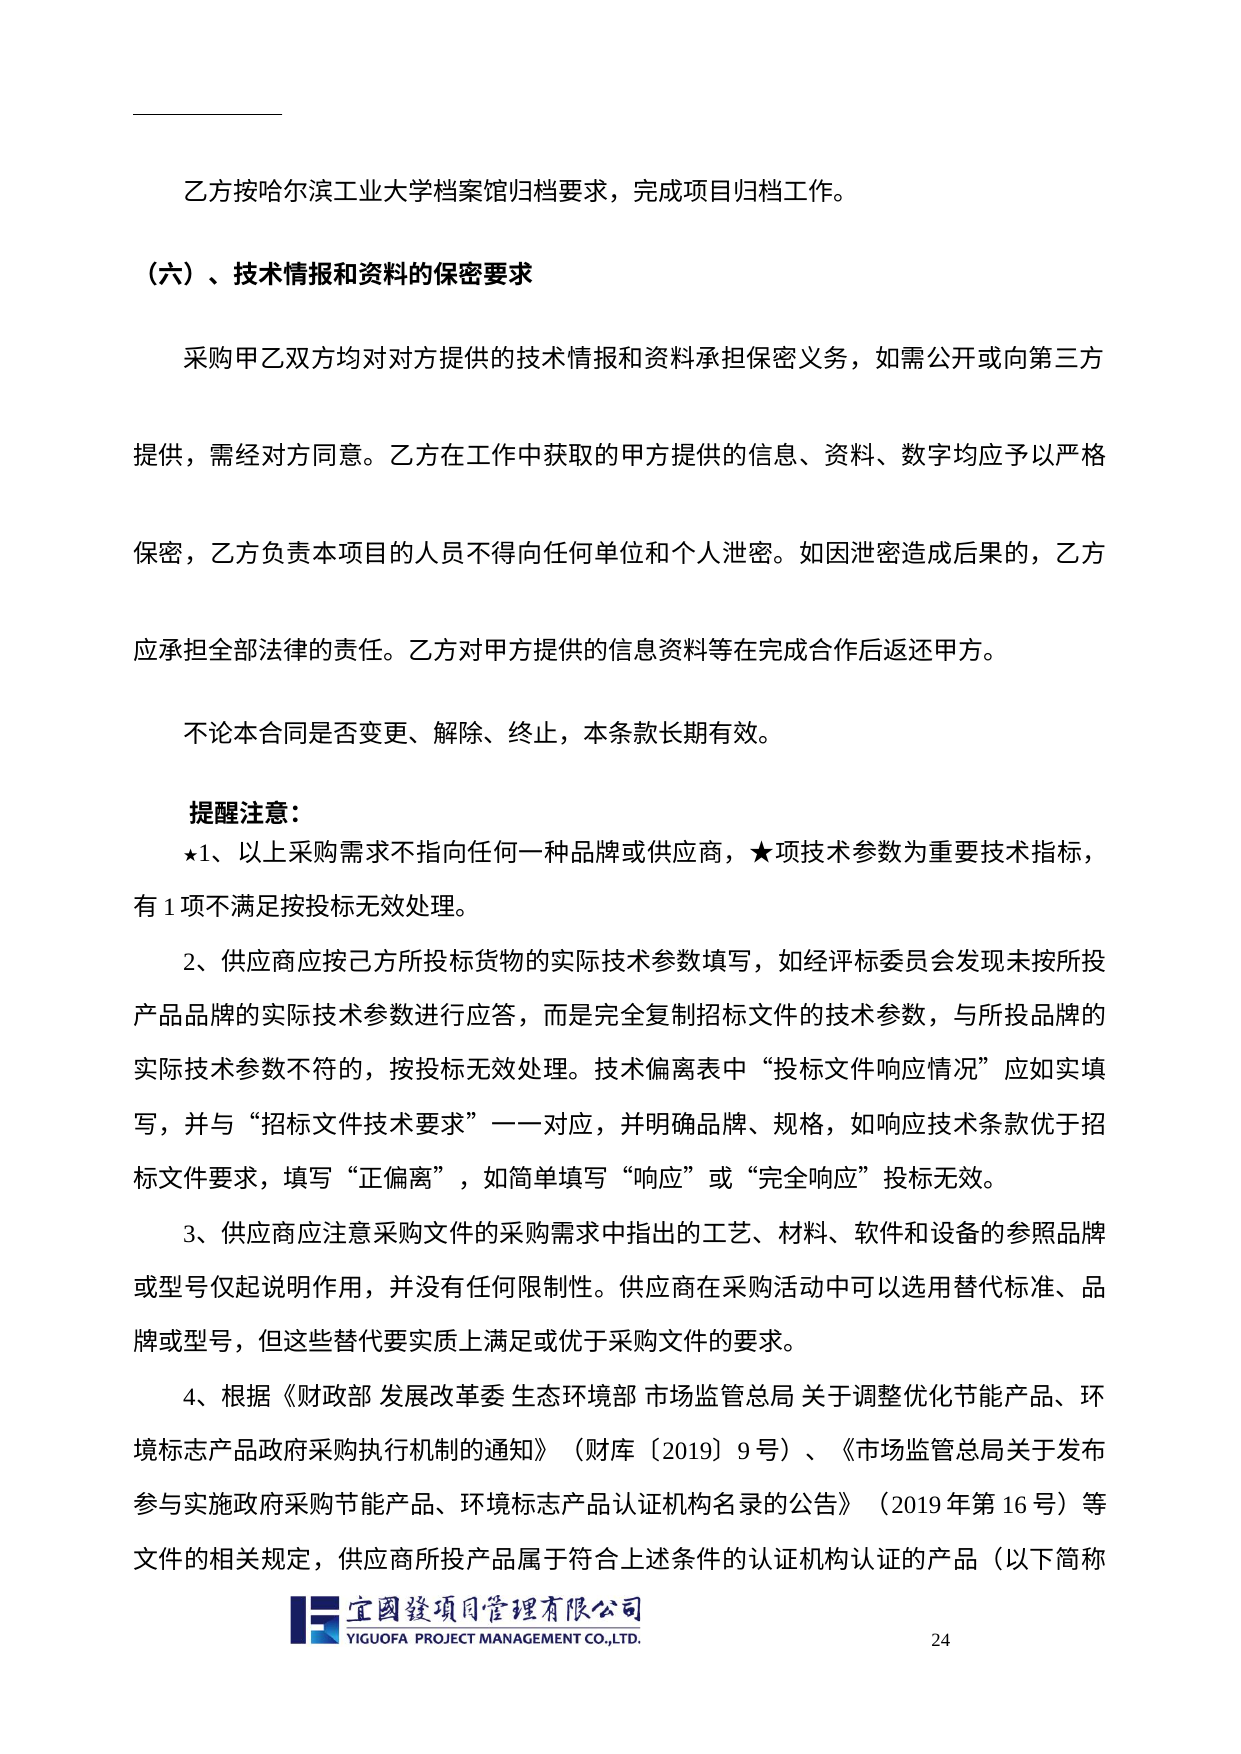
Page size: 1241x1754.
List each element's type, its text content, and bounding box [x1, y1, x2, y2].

text （六）、技术情报和资料的保密要求 [133, 241, 1107, 306]
text 提醒注意： [133, 782, 1107, 832]
text 采购甲乙双方均对对方提供的技术情报和资料承担保密义务，如需公开或向第三方提供，需经对方同意。乙方在工作中获取的甲方提供的信息、资料、数字均应予以严格保密，乙方负责本项目的人员不得向任何单位和个人泄密。如因泄密造成后果的，乙方应承担全部法律的责任。乙方对甲方提供的信息资料等在完成合作后返还甲方。 [133, 324, 1107, 681]
picture [290, 1595, 641, 1647]
text 乙方按哈尔滨工业大学档案馆归档要求，完成项目归档工作。 [133, 157, 1107, 222]
text ★1、以上采购需求不指向任何一种品牌或供应商，★项技术参数为重要技术指标，有1项不满足按投标无效处理。 [133, 832, 1107, 923]
text 3、供应商应注意采购文件的采购需求中指出的工艺、材料、软件和设备的参照品牌或型号仅起说明作用，并没有任何限制性。供应商在采购活动中可以选用替代标准、品牌或型号，但这些替代要实质上满足或优于采购文件的要求。 [133, 1213, 1107, 1358]
text 不论本合同是否变更、解除、终止，本条款长期有效。 [133, 699, 1107, 764]
text 2、供应商应按己方所投标货物的实际技术参数填写，如经评标委员会发现未按所投产品品牌的实际技术参数进行应答，而是完全复制招标文件的技术参数，与所投品牌的实际技术参数不符的，按投标无效处理。技术偏离表中“投标文件响应情况”应如实填写，并与“招标文件技术要求”一一对应，并明确品牌、规格，如响应技术条款优于招标文件要求，填写“正偏离”，如简单填写“响应”或“完全响应”投标无效。 [133, 941, 1107, 1195]
